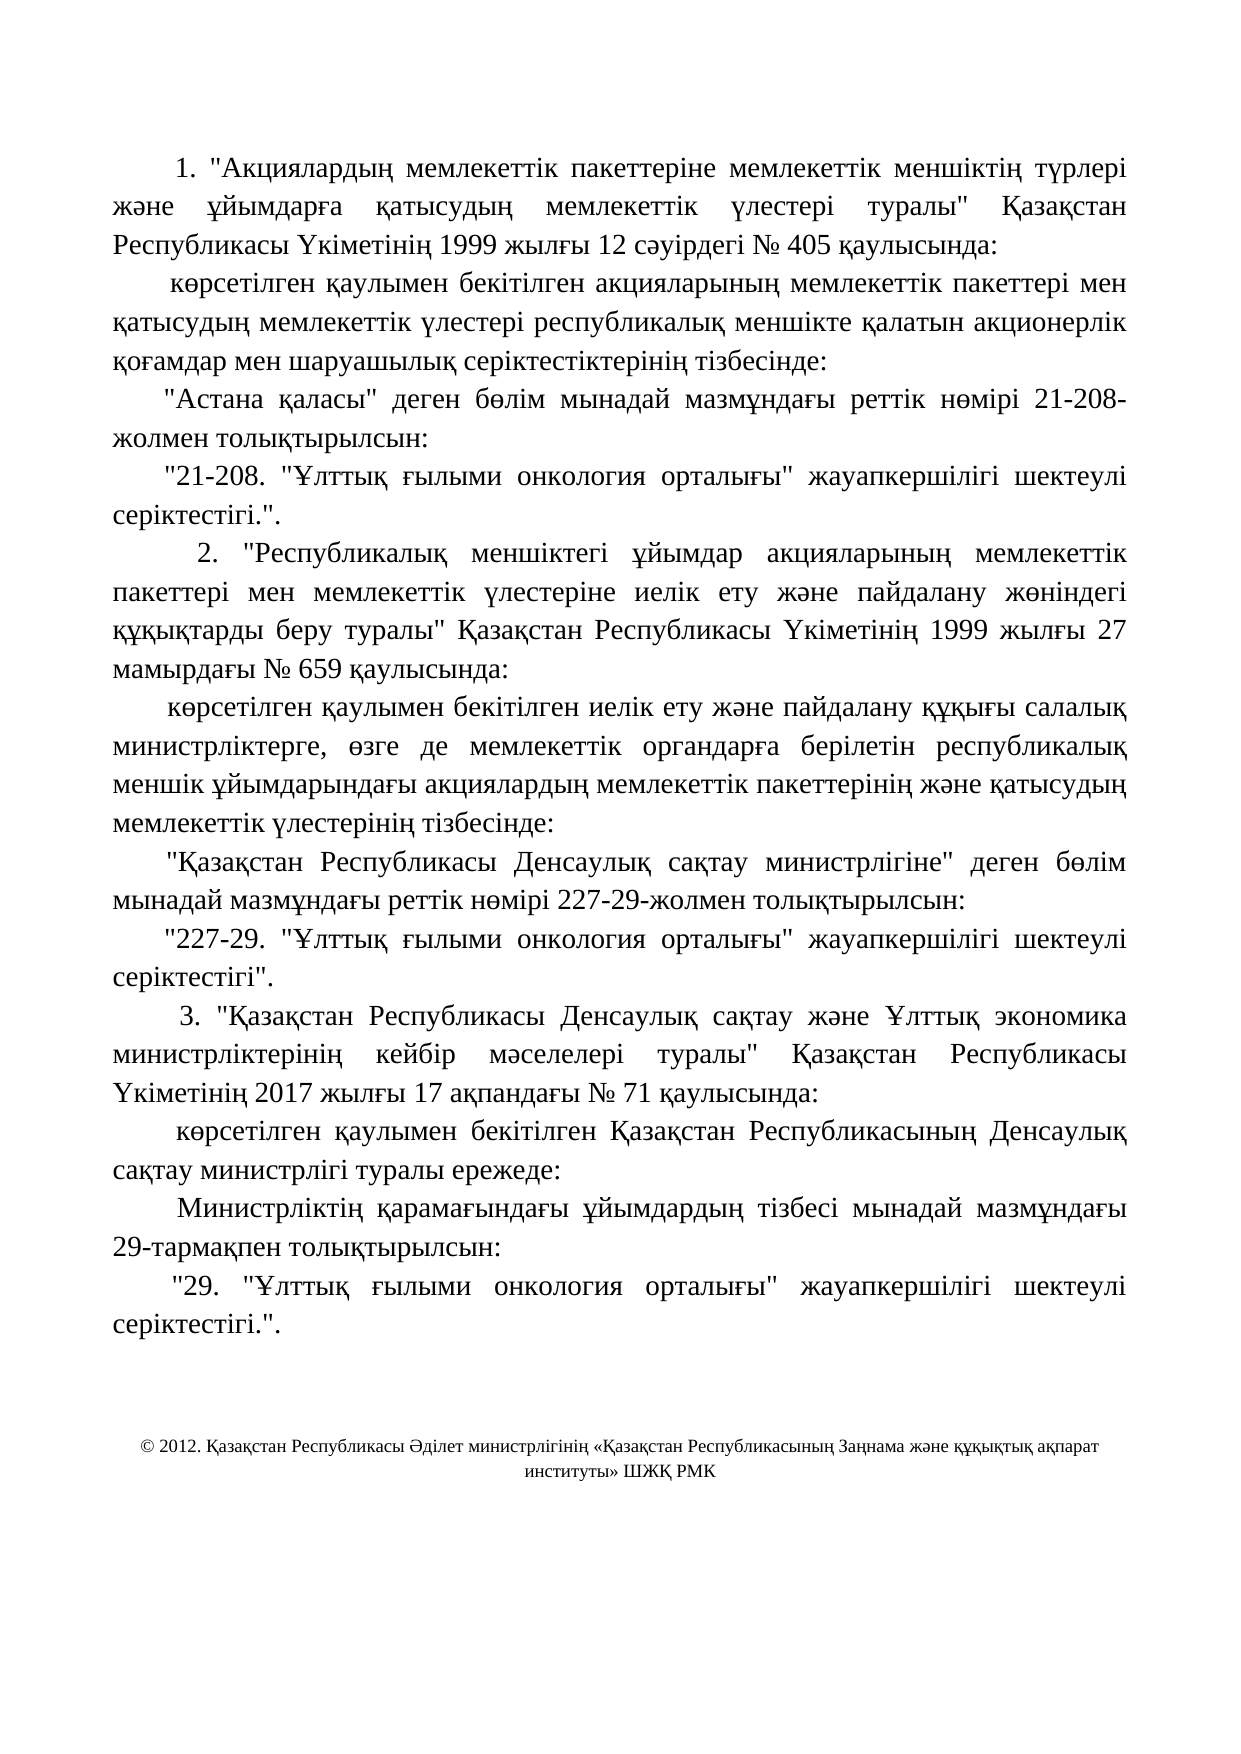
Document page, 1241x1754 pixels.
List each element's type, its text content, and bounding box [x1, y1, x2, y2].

text "227-29. "Ұлттық ғылыми онкология орталығы" жауапкершілігі шектеулі серіктестігі". [112, 921, 1128, 993]
text "Астана қаласы" деген бөлім мынадай мазмұндағы реттік нөмірі 21-208-жолмен толықтырылсын: [112, 381, 1128, 453]
text Министрліктің қарамағындағы ұйымдардың тізбесі мынадай мазмұндағы 29-тармақпен толықтырылсын: [112, 1191, 1128, 1263]
text © 2012. Қазақстан Республикасы Әділет министрлігінің «Қазақстан Республикасының Заңнама және құқықтық ақпарат институты» ШЖҚ РМК [112, 1435, 1128, 1482]
text 1. "Акциялардың мемлекеттік пакеттеріне мемлекеттік меншіктің түрлері және ұйымдарға қатысудың мемлекеттік үлестері туралы" Қазақстан Республикасы Үкіметінің 1999 жылғы 12 сәуірдегі № 405 қаулысында: [112, 150, 1128, 261]
text көрсетілген қаулымен бекітілген иелік ету және пайдалану құқығы салалық министрліктерге, өзге де мемлекеттік органдарға берілетін республикалық меншік ұйымдарындағы акциялардың мемлекеттік пакеттерінің және қатысудың мемлекеттік үлестерінің тізбесінде: [112, 689, 1128, 839]
text көрсетілген қаулымен бекітілген акцияларының мемлекеттік пакеттері мен қатысудың мемлекеттік үлестері республикалық меншікте қалатын акционерлік қоғамдар мен шаруашылық серіктестіктерінің тізбесінде: [112, 266, 1128, 376]
text "29. "Ұлттық ғылыми онкология орталығы" жауапкершілігі шектеулі серіктестігі.". [112, 1268, 1128, 1340]
text "Қазақстан Республикасы Денсаулық сақтау министрлігіне" деген бөлім мынадай мазмұндағы реттік нөмірі 227-29-жолмен толықтырылсын: [112, 844, 1128, 916]
text 3. "Қазақстан Республикасы Денсаулық сақтау және Ұлттық экономика министрліктерінің кейбір мәселелері туралы" Қазақстан Республикасы Үкіметінің 2017 жылғы 17 ақпандағы № 71 қаулысында: [112, 998, 1128, 1108]
text 2. "Республикалық меншіктегі ұйымдар акцияларының мемлекеттік пакеттері мен мемлекеттік үлестеріне иелік ету және пайдалану жөніндегі құқықтарды беру туралы" Қазақстан Республикасы Үкіметінің 1999 жылғы 27 мамырдағы № 659 қаулысында: [112, 535, 1128, 684]
text "21-208. "Ұлттық ғылыми онкология орталығы" жауапкершілігі шектеулі серіктестігі.". [112, 458, 1128, 530]
text көрсетілген қаулымен бекітілген Қазақстан Республикасының Денсаулық сақтау министрлігі туралы ережеде: [112, 1113, 1128, 1186]
